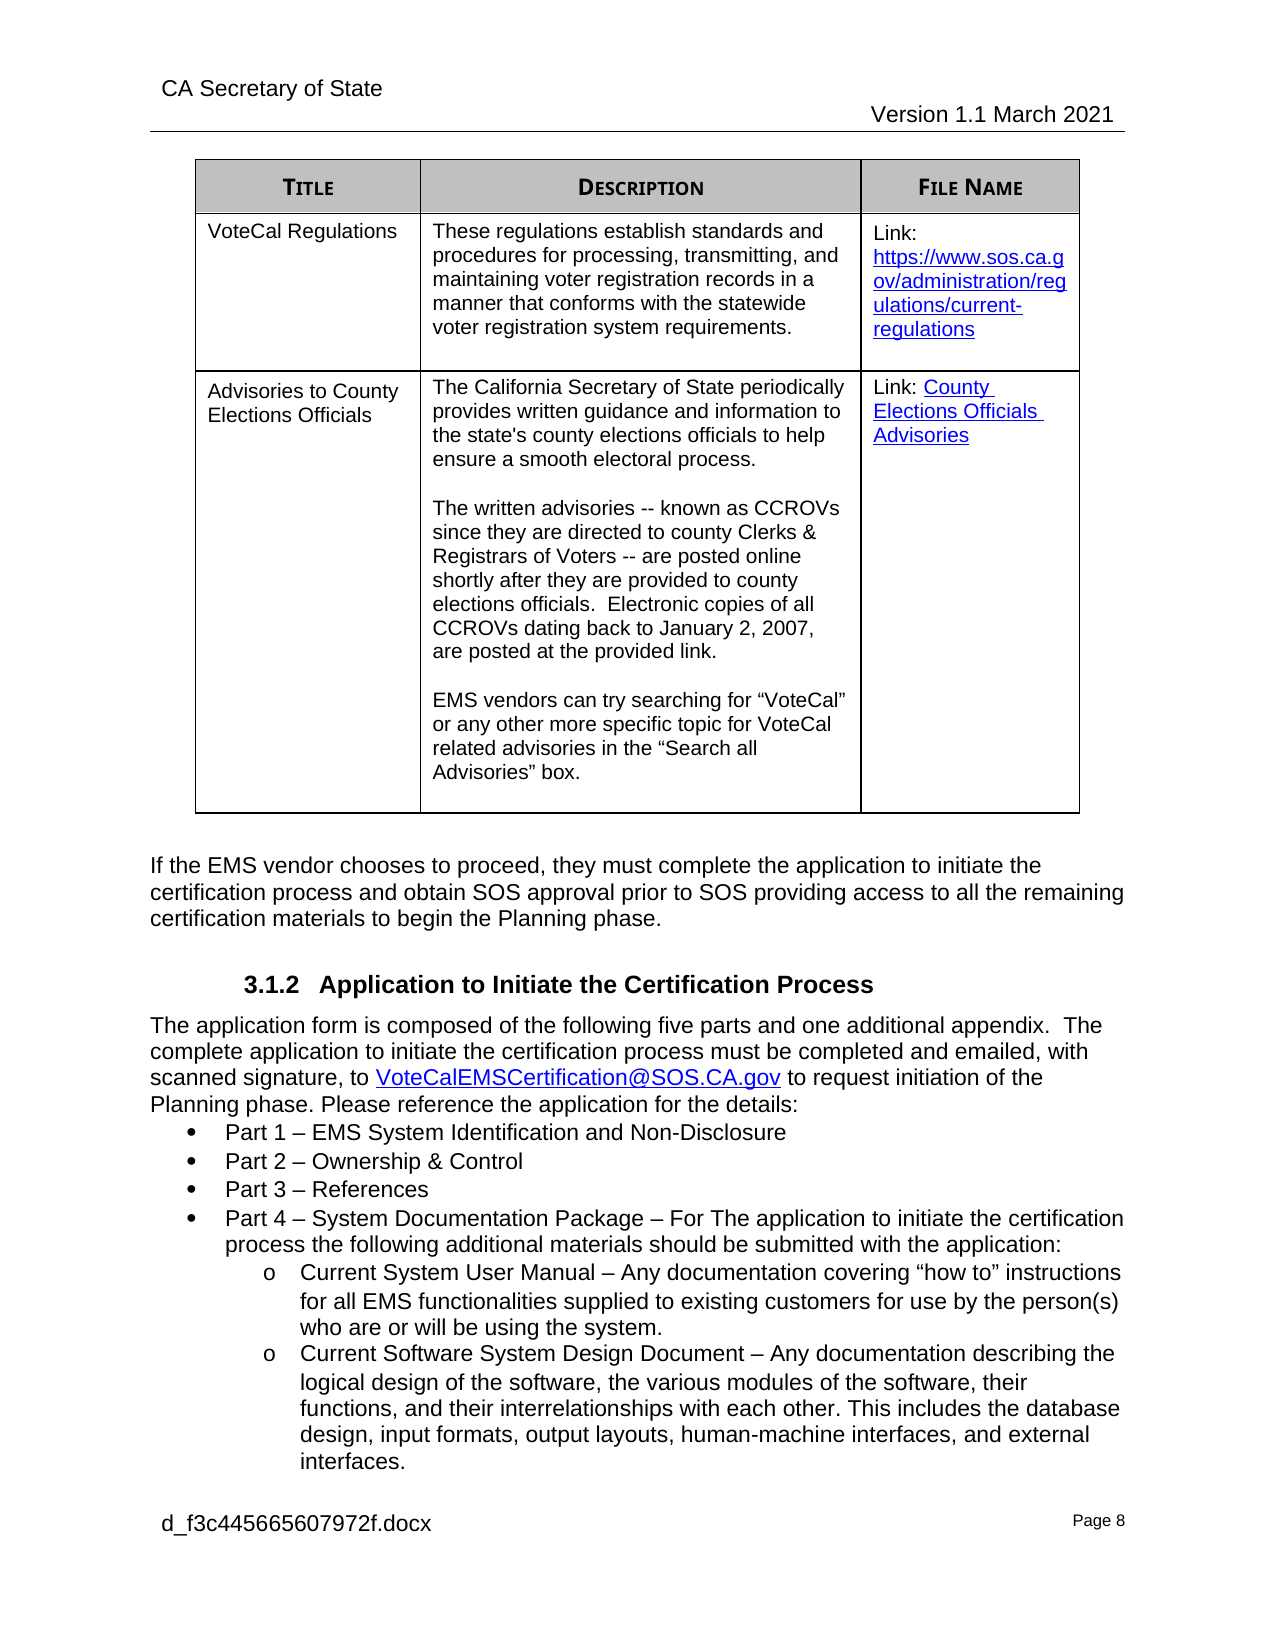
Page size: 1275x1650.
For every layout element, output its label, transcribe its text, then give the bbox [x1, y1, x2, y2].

table_cell Link: County Elections Officials Advisories [862, 372, 1079, 812]
table_cell VoteCal Regulations [196, 214, 420, 370]
table_header Title [196, 160, 420, 212]
table_cell Advisories to County Elections Officials [196, 372, 420, 812]
table_cell Link: https://www.sos.ca.gov/administration/regulations/current-regulations [862, 214, 1079, 370]
table_header File Name [862, 160, 1079, 212]
list Current System User Manual – Any documentation covering “how to” instructions for all EMS functionalities supplied to existing customers for use by the person(s) who are or will be using the system. [262, 1259, 1125, 1340]
list Part 2 – Ownership & Control [187, 1148, 1125, 1174]
subtitle Application to Initiate the Certification Process [244, 970, 1125, 999]
list Part 3 – References [187, 1176, 1125, 1202]
list Current Software System Design Document – Any documentation describing the logical design of the software, the various modules of the software, their functions, and their interrelationships with each other. This includes the database design, input formats, output layouts, human-machine interfaces, and external interfaces. [262, 1340, 1125, 1474]
text The application form is composed of the following five parts and one additional appendix. The complete application to initiate the certification process must be completed and emailed, with scanned signature, to VoteCalEMSCertification@SOS.CA.gov to request initiation of the Planning phase. Please reference the application for the details: [150, 1012, 1125, 1117]
list Part 1 – EMS System Identification and Non-Disclosure [187, 1119, 1125, 1146]
text If the EMS vendor chooses to proceed, they must complete the application to initiate the certification process and obtain SOS approval prior to SOS providing access to all the remaining certification materials to begin the Planning phase. [150, 852, 1125, 932]
table_cell The California Secretary of State periodically provides written guidance and information to the state's county elections officials to help ensure a smooth electoral process. The written advisories -- known as CCROVs since they are directed to county Clerks & Registrars of Voters -- are posted online shortly after they are provided to county elections officials. Electronic copies of all CCROVs dating back to January 2, 2007, are posted at the provided link. EMS vendors can try searching for “VoteCal” or any other more specific topic for VoteCal related advisories in the “Search all Advisories” box. [421, 372, 860, 812]
table_cell These regulations establish standards and procedures for processing, transmitting, and maintaining voter registration records in a manner that conforms with the statewide voter registration system requirements. [421, 214, 860, 370]
table_header Description [421, 160, 860, 212]
list Part 4 – System Documentation Package – For The application to initiate the certification process the following additional materials should be submitted with the application: [187, 1204, 1125, 1257]
